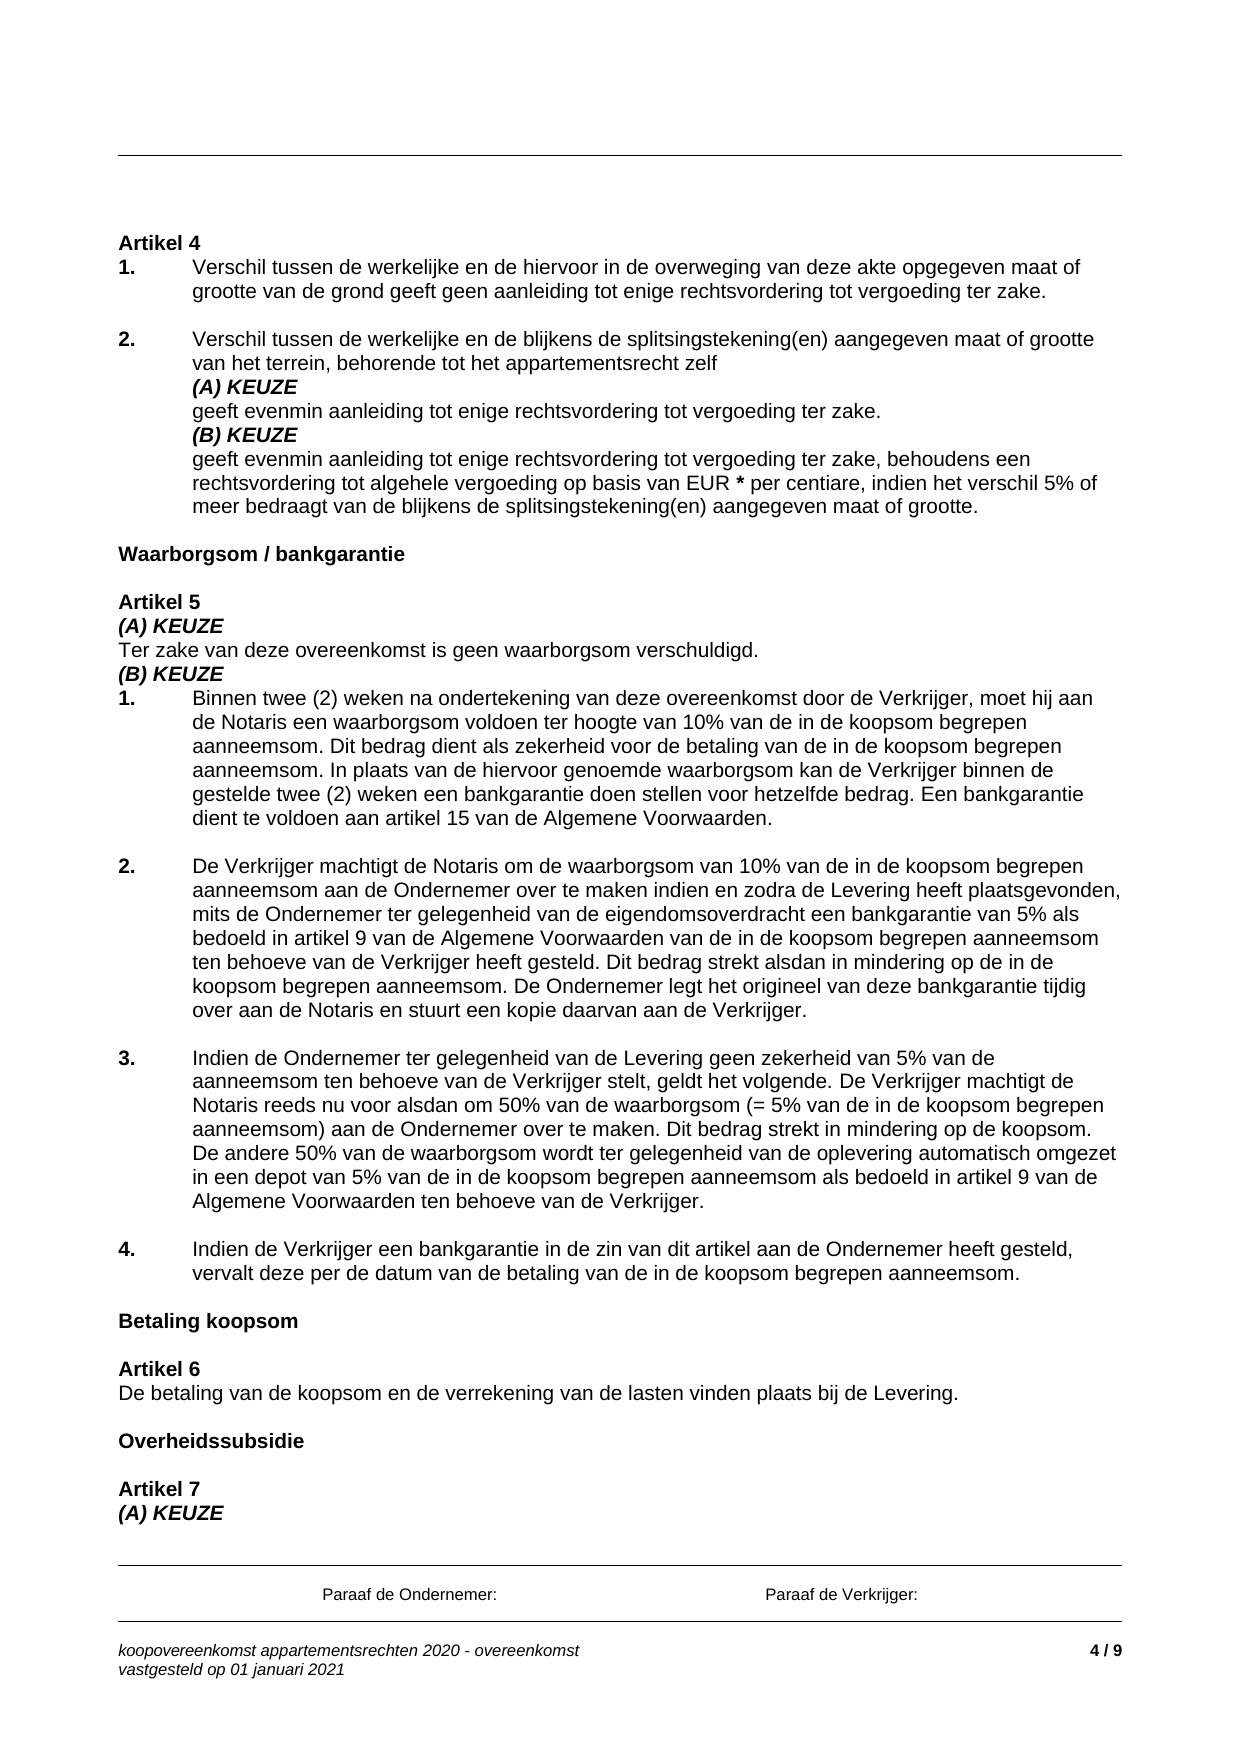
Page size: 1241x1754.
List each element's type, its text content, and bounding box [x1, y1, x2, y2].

text (B) KEUZE [118, 662, 1122, 686]
text (A) KEUZE [118, 614, 1122, 638]
text geeft evenmin aanleiding tot enige rechtsvordering tot vergoeding ter zake. [192, 398, 1122, 422]
text De betaling van de koopsom en de verrekening van de lasten vinden plaats bij de Levering. [118, 1381, 1122, 1405]
text 1. Binnen twee (2) weken na ondertekening van deze overeenkomst door de Verkrijger, moet hij aan de Notaris een waarborgsom voldoen ter hoogte van 10% van de in de koopsom begrepen aanneemsom. Dit bedrag dient als zekerheid voor de betaling van de in de koopsom begrepen aanneemsom. In plaats van de hiervoor genoemde waarborgsom kan de Verkrijger binnen de gestelde twee (2) weken een bankgarantie doen stellen voor hetzelfde bedrag. Een bankgarantie dient te voldoen aan artikel 15 van de Algemene Voorwaarden. [118, 686, 1122, 830]
text (A) KEUZE [118, 1501, 1122, 1524]
text 2. Verschil tussen de werkelijke en de blijkens de splitsingstekening(en) aangegeven maat of grootte van het terrein, behorende tot het appartementsrecht zelf [118, 327, 1122, 374]
text 1. Verschil tussen de werkelijke en de hiervoor in de overweging van deze akte opgegeven maat of grootte van de grond geeft geen aanleiding tot enige rechtsvordering tot vergoeding ter zake. [118, 255, 1122, 303]
text Overheidssubsidie [118, 1429, 1122, 1453]
text 2. De Verkrijger machtigt de Notaris om de waarborgsom van 10% van de in de koopsom begrepen aanneemsom aan de Ondernemer over te maken indien en zodra de Levering heeft plaatsgevonden, mits de Ondernemer ter gelegenheid van de eigendomsoverdracht een bankgarantie van 5% als bedoeld in artikel 9 van de Algemene Voorwaarden van de in de koopsom begrepen aanneemsom ten behoeve van de Verkrijger heeft gesteld. Dit bedrag strekt alsdan in mindering op de in de koopsom begrepen aanneemsom. De Ondernemer legt het origineel van deze bankgarantie tijdig over aan de Notaris en stuurt een kopie daarvan aan de Verkrijger. [118, 854, 1122, 1021]
subtitle Artikel 7 [118, 1477, 1122, 1501]
text (B) KEUZE [192, 422, 1122, 446]
text (A) KEUZE [192, 374, 1122, 398]
subtitle Artikel 4 [118, 231, 1122, 255]
text Artikel 5 [118, 590, 1122, 614]
text geeft evenmin aanleiding tot enige rechtsvordering tot vergoeding ter zake, behoudens een rechtsvordering tot algehele vergoeding op basis van EUR * per centiare, indien het verschil 5% of meer bedraagt van de blijkens de splitsingstekening(en) aangegeven maat of grootte. [192, 446, 1122, 518]
subtitle Artikel 6 [118, 1357, 1122, 1381]
text Ter zake van deze overeenkomst is geen waarborgsom verschuldigd. [118, 638, 1122, 662]
text Betaling koopsom [118, 1309, 1122, 1333]
text 4. Indien de Verkrijger een bankgarantie in de zin van dit artikel aan de Ondernemer heeft gesteld, vervalt deze per de datum van de betaling van de in de koopsom begrepen aanneemsom. [118, 1237, 1122, 1285]
text 3. Indien de Ondernemer ter gelegenheid van de Levering geen zekerheid van 5% van de aanneemsom ten behoeve van de Verkrijger stelt, geldt het volgende. De Verkrijger machtigt de Notaris reeds nu voor alsdan om 50% van de waarborgsom (= 5% van de in de koopsom begrepen aanneemsom) aan de Ondernemer over te maken. Dit bedrag strekt in mindering op de koopsom. De andere 50% van de waarborgsom wordt ter gelegenheid van de oplevering automatisch omgezet in een depot van 5% van de in de koopsom begrepen aanneemsom als bedoeld in artikel 9 van de Algemene Voorwaarden ten behoeve van de Verkrijger. [118, 1045, 1122, 1213]
text Waarborgsom / bankgarantie [118, 542, 1122, 566]
